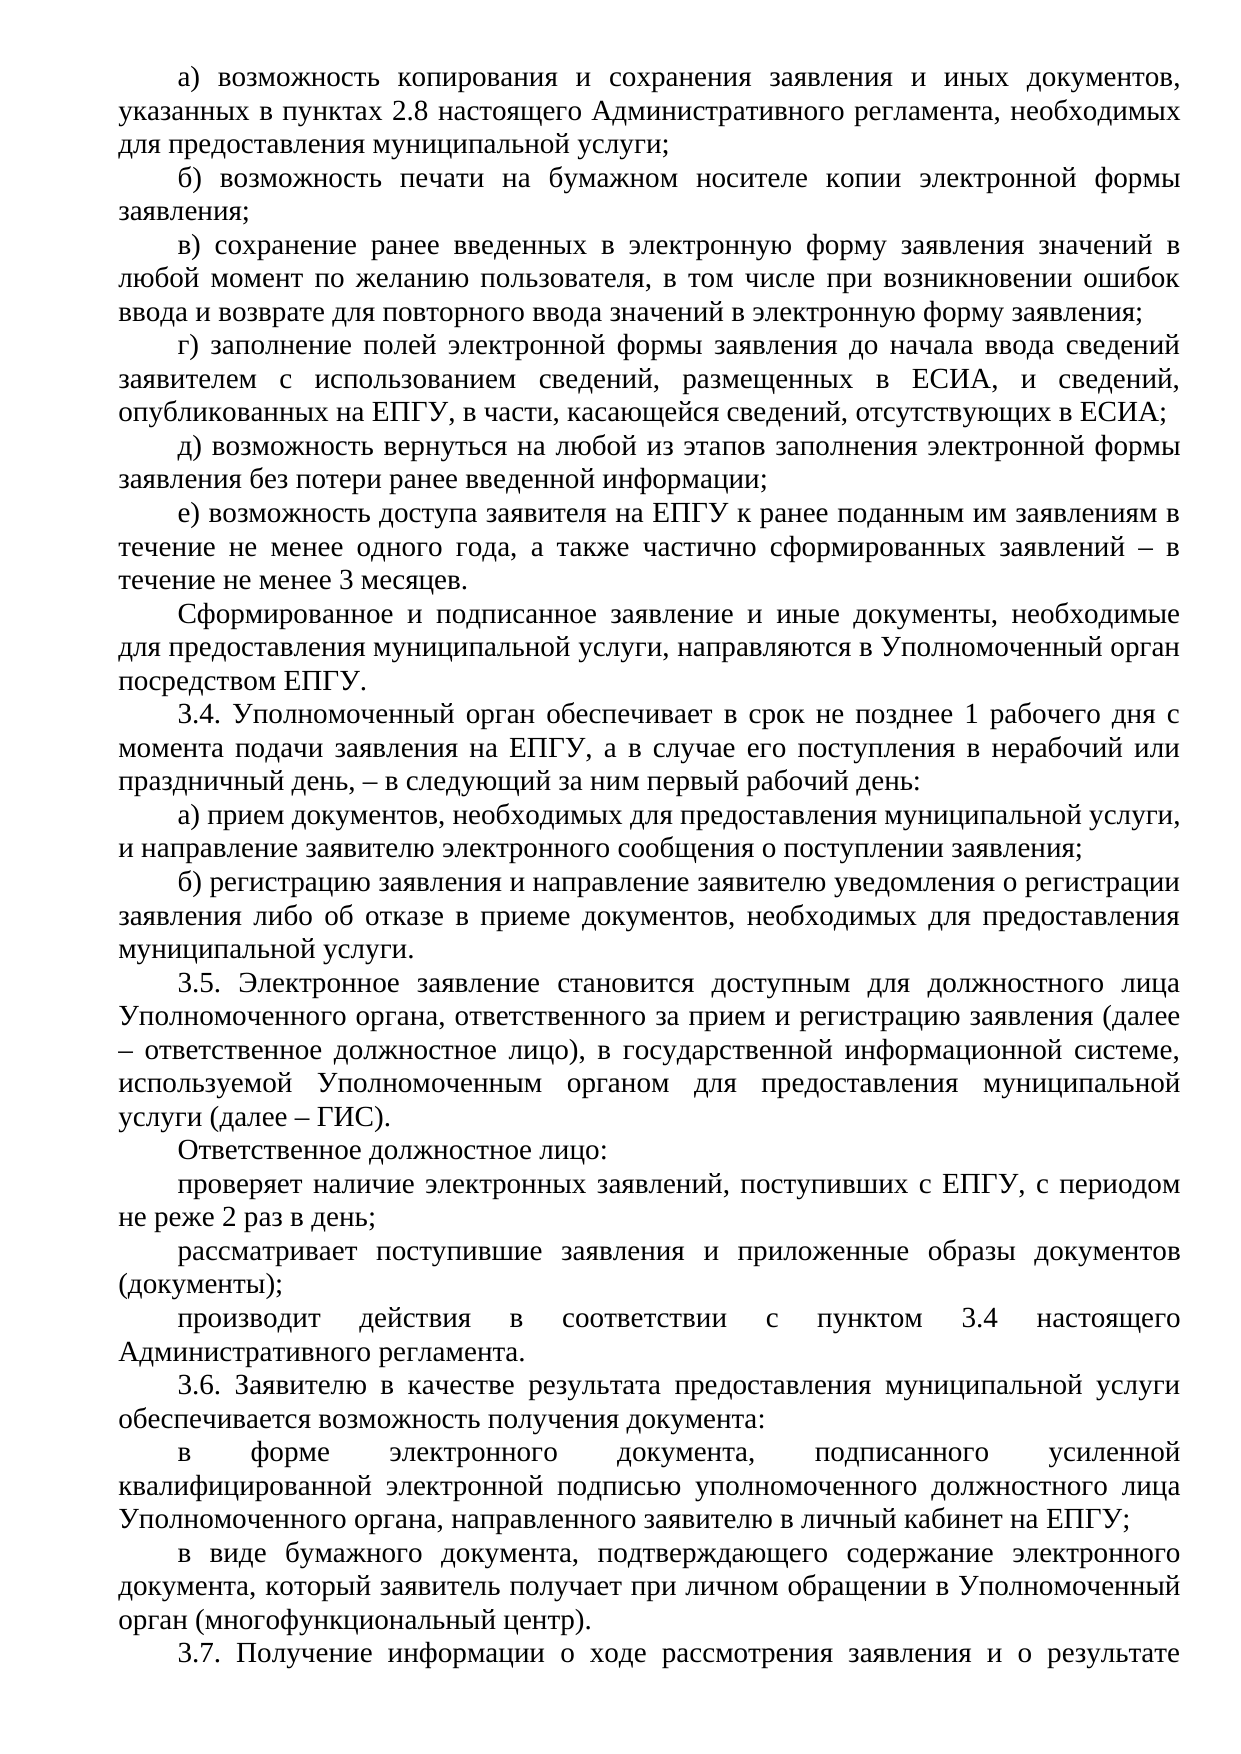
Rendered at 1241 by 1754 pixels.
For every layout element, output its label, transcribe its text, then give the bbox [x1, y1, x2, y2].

text рассматривает поступившие заявления и приложенные образы документов (документы); [118, 1233, 1181, 1300]
text д) возможность вернуться на любой из этапов заполнения электронной формы заявления без потери ранее введенной информации; [118, 428, 1181, 495]
text 3.6. Заявителю в качестве результата предоставления муниципальной услуги обеспечивается возможность получения документа: [118, 1367, 1181, 1434]
text в) сохранение ранее введенных в электронную форму заявления значений в любой момент по желанию пользователя, в том числе при возникновении ошибок ввода и возврате для повторного ввода значений в электронную форму заявления; [118, 227, 1181, 327]
text в форме электронного документа, подписанного усиленной квалифицированной электронной подписью уполномоченного должностного лица Уполномоченного органа, направленного заявителю в личный кабинет на ЕПГУ; [118, 1434, 1181, 1535]
text б) возможность печати на бумажном носителе копии электронной формы заявления; [118, 160, 1181, 227]
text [118, 1636, 1181, 1669]
text е) возможность доступа заявителя на ЕПГУ к ранее поданным им заявлениям в течение не менее одного года, а также частично сформированных заявлений – в течение не менее 3 месяцев. [118, 495, 1181, 596]
text Ответственное должностное лицо: [118, 1132, 1181, 1166]
text г) заполнение полей электронной формы заявления до начала ввода сведений заявителем с использованием сведений, размещенных в ЕСИА, и сведений, опубликованных на ЕПГУ, в части, касающейся сведений, отсутствующих в ЕСИА; [118, 327, 1181, 428]
text 3.5. Электронное заявление становится доступным для должностного лица Уполномоченного органа, ответственного за прием и регистрацию заявления (далее – ответственное должностное лицо), в государственной информационной системе, используемой Уполномоченным органом для предоставления муниципальной услуги (далее – ГИС). [118, 965, 1181, 1132]
text а) возможность копирования и сохранения заявления и иных документов, указанных в пунктах 2.8 настоящего Административного регламента, необходимых для предоставления муниципальной услуги; [118, 59, 1181, 160]
text производит действия в соответствии с пунктом 3.4 настоящего Административного регламента. [118, 1300, 1181, 1367]
text в виде бумажного документа, подтверждающего содержание электронного документа, который заявитель получает при личном обращении в Уполномоченный орган (многофункциональный центр). [118, 1535, 1181, 1636]
text б) регистрацию заявления и направление заявителю уведомления о регистрации заявления либо об отказе в приеме документов, необходимых для предоставления муниципальной услуги. [118, 864, 1181, 965]
text проверяет наличие электронных заявлений, поступивших с ЕПГУ, с периодом не реже 2 раз в день; [118, 1166, 1181, 1233]
text Сформированное и подписанное заявление и иные документы, необходимые для предоставления муниципальной услуги, направляются в Уполномоченный орган посредством ЕПГУ. [118, 596, 1181, 696]
text а) прием документов, необходимых для предоставления муниципальной услуги, и направление заявителю электронного сообщения о поступлении заявления; [118, 797, 1181, 864]
text 3.4. Уполномоченный орган обеспечивает в срок не позднее 1 рабочего дня с момента подачи заявления на ЕПГУ, а в случае его поступления в нерабочий или праздничный день, – в следующий за ним первый рабочий день: [118, 696, 1181, 797]
